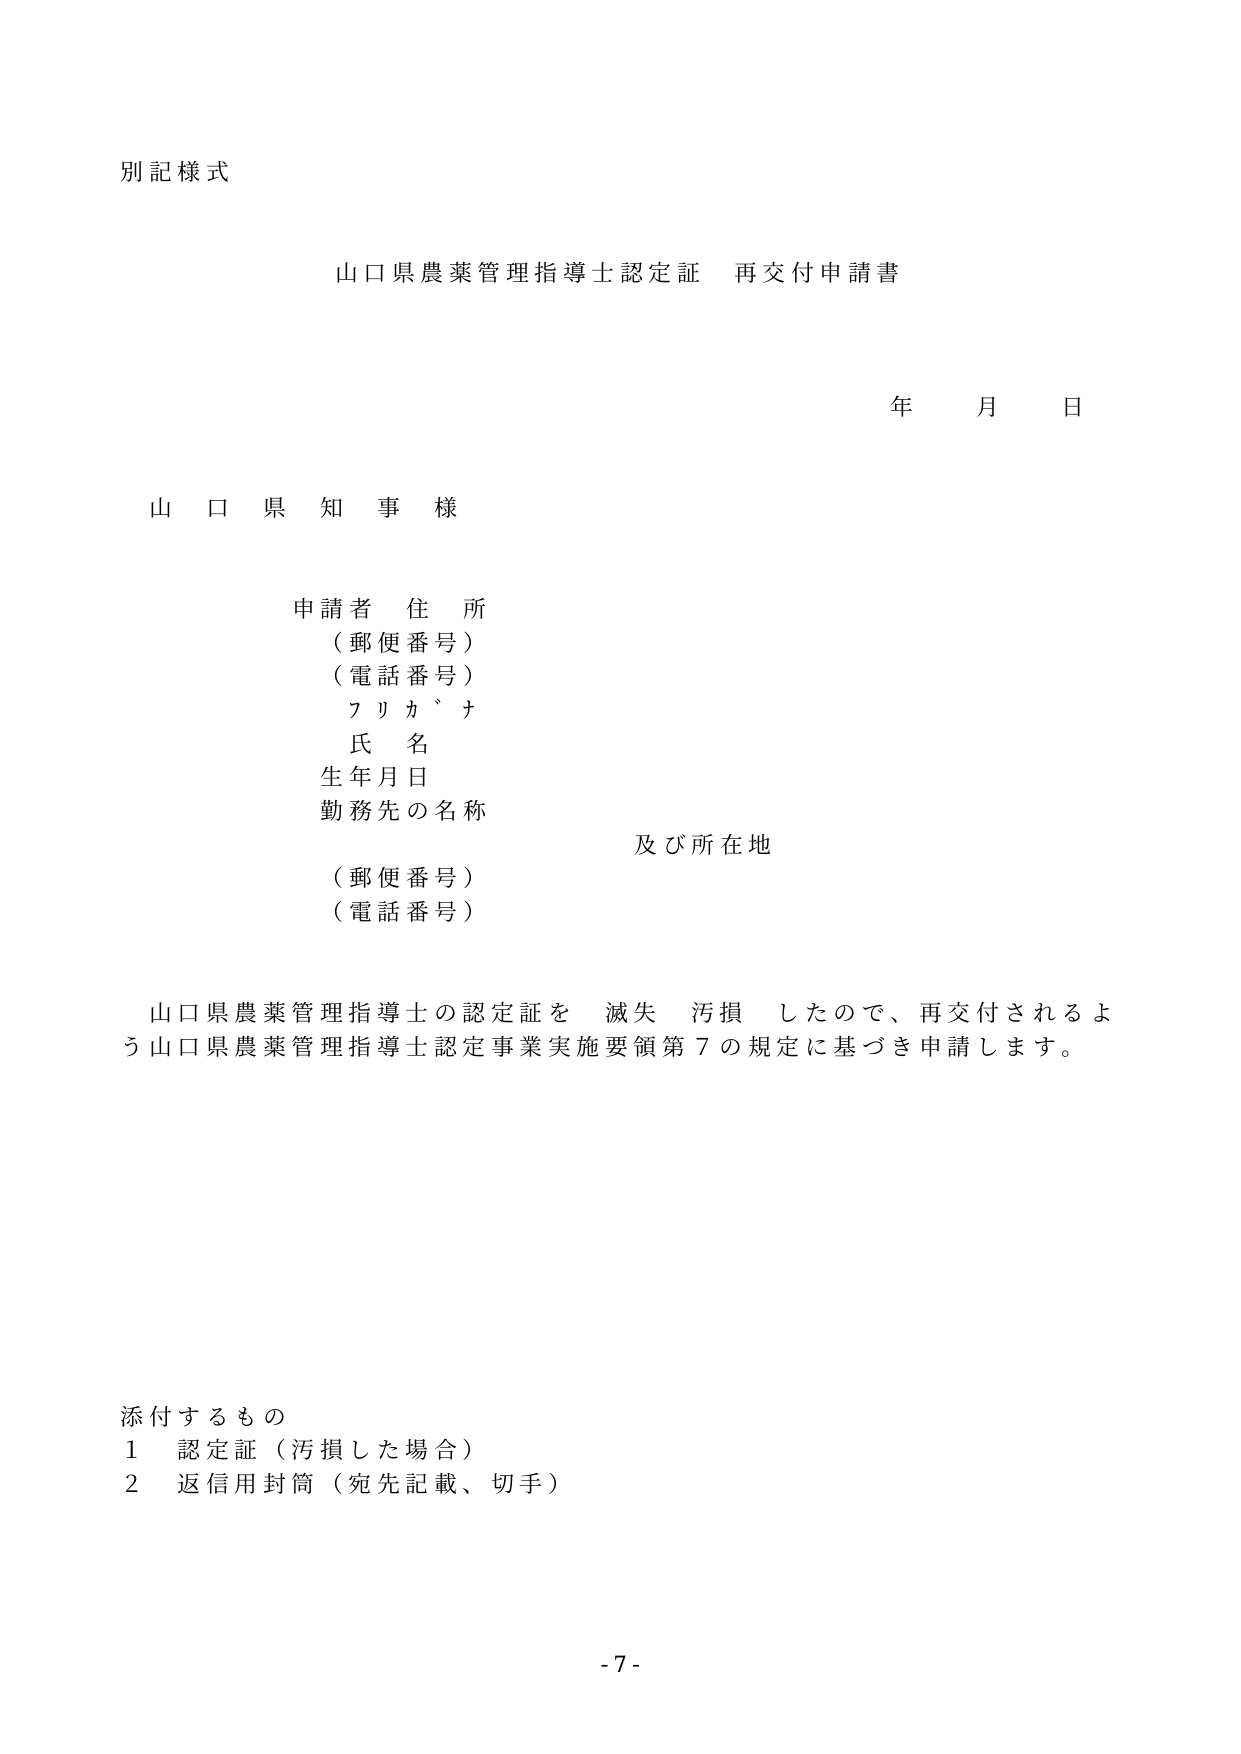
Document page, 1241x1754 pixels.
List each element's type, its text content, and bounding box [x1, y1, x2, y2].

text （郵便番号） [121, 860, 1119, 894]
text 及び所在地 [121, 826, 1119, 860]
text 山口県農薬管理指導士の認定証を 滅失 汚損 したので、再交付されるよう山口県農薬管理指導士認定事業実施要領第７の規定に基づき申請します。 [121, 995, 1119, 1062]
text （電話番号） [121, 658, 1119, 692]
text 生年月日 [121, 759, 1119, 793]
text 年 月 日 [121, 389, 1119, 423]
text 別記様式 [121, 153, 1119, 187]
text ﾌﾘｶﾞﾅ [121, 692, 1119, 726]
text （郵便番号） [121, 624, 1119, 658]
text 添付するもの [121, 1398, 1119, 1432]
text 氏 名 [121, 726, 1119, 759]
text 山 口 県 知 事 様 [121, 490, 1119, 524]
text １ 認定証（汚損した場合） [121, 1432, 1119, 1466]
text 山口県農薬管理指導士認定証 再交付申請書 [121, 254, 1119, 288]
text ２ 返信用封筒（宛先記載、切手） [121, 1466, 1119, 1499]
text 申請者 住 所 [121, 591, 1119, 624]
text （電話番号） [121, 894, 1119, 927]
text 勤務先の名称 [121, 793, 1119, 826]
